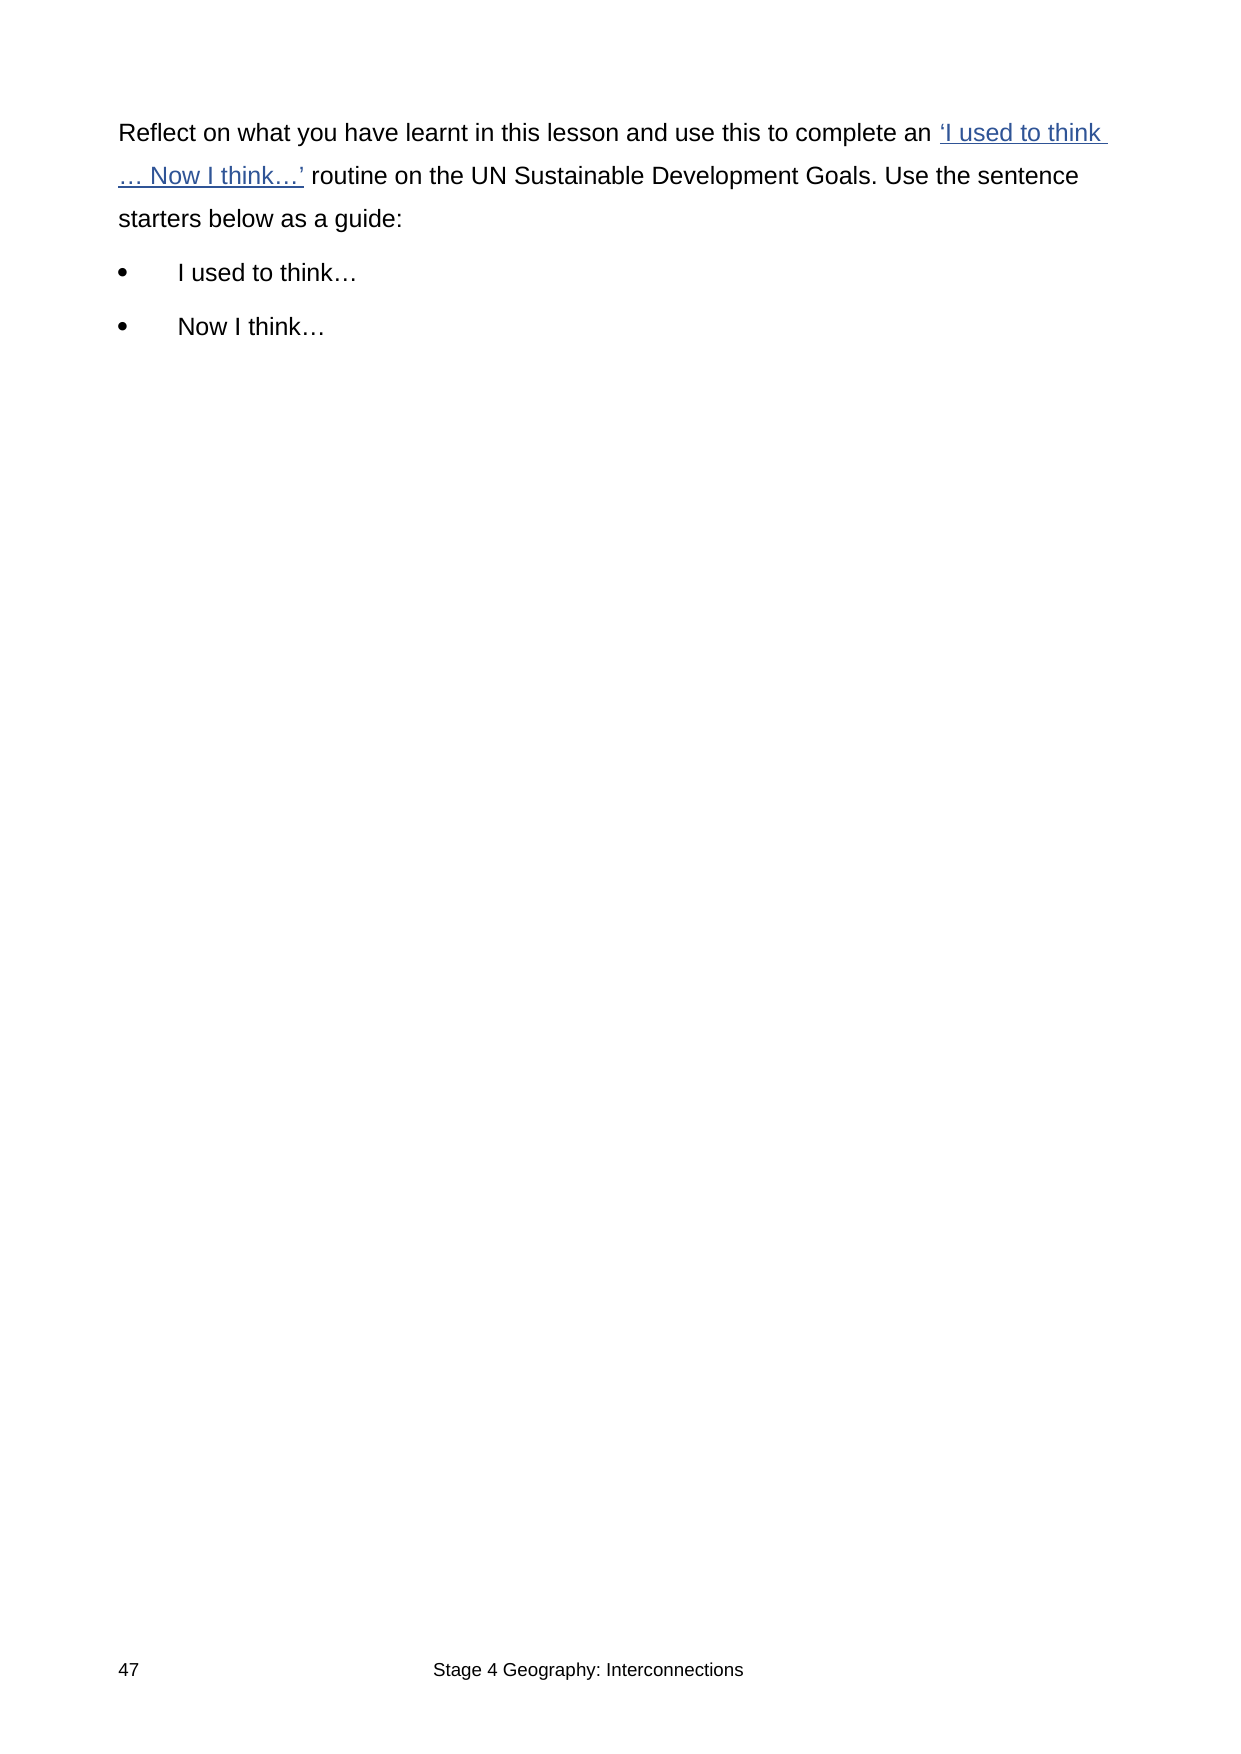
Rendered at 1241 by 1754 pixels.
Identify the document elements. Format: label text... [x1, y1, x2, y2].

list Now I think… [118, 312, 1122, 340]
list I used to think… [118, 258, 1122, 287]
text Reflect on what you have learnt in this lesson and use this to complete an ‘I used to think … Now I think…’ routine on the UN Sustainable Development Goals. Use the sentence starters below as a guide: [118, 118, 1122, 233]
